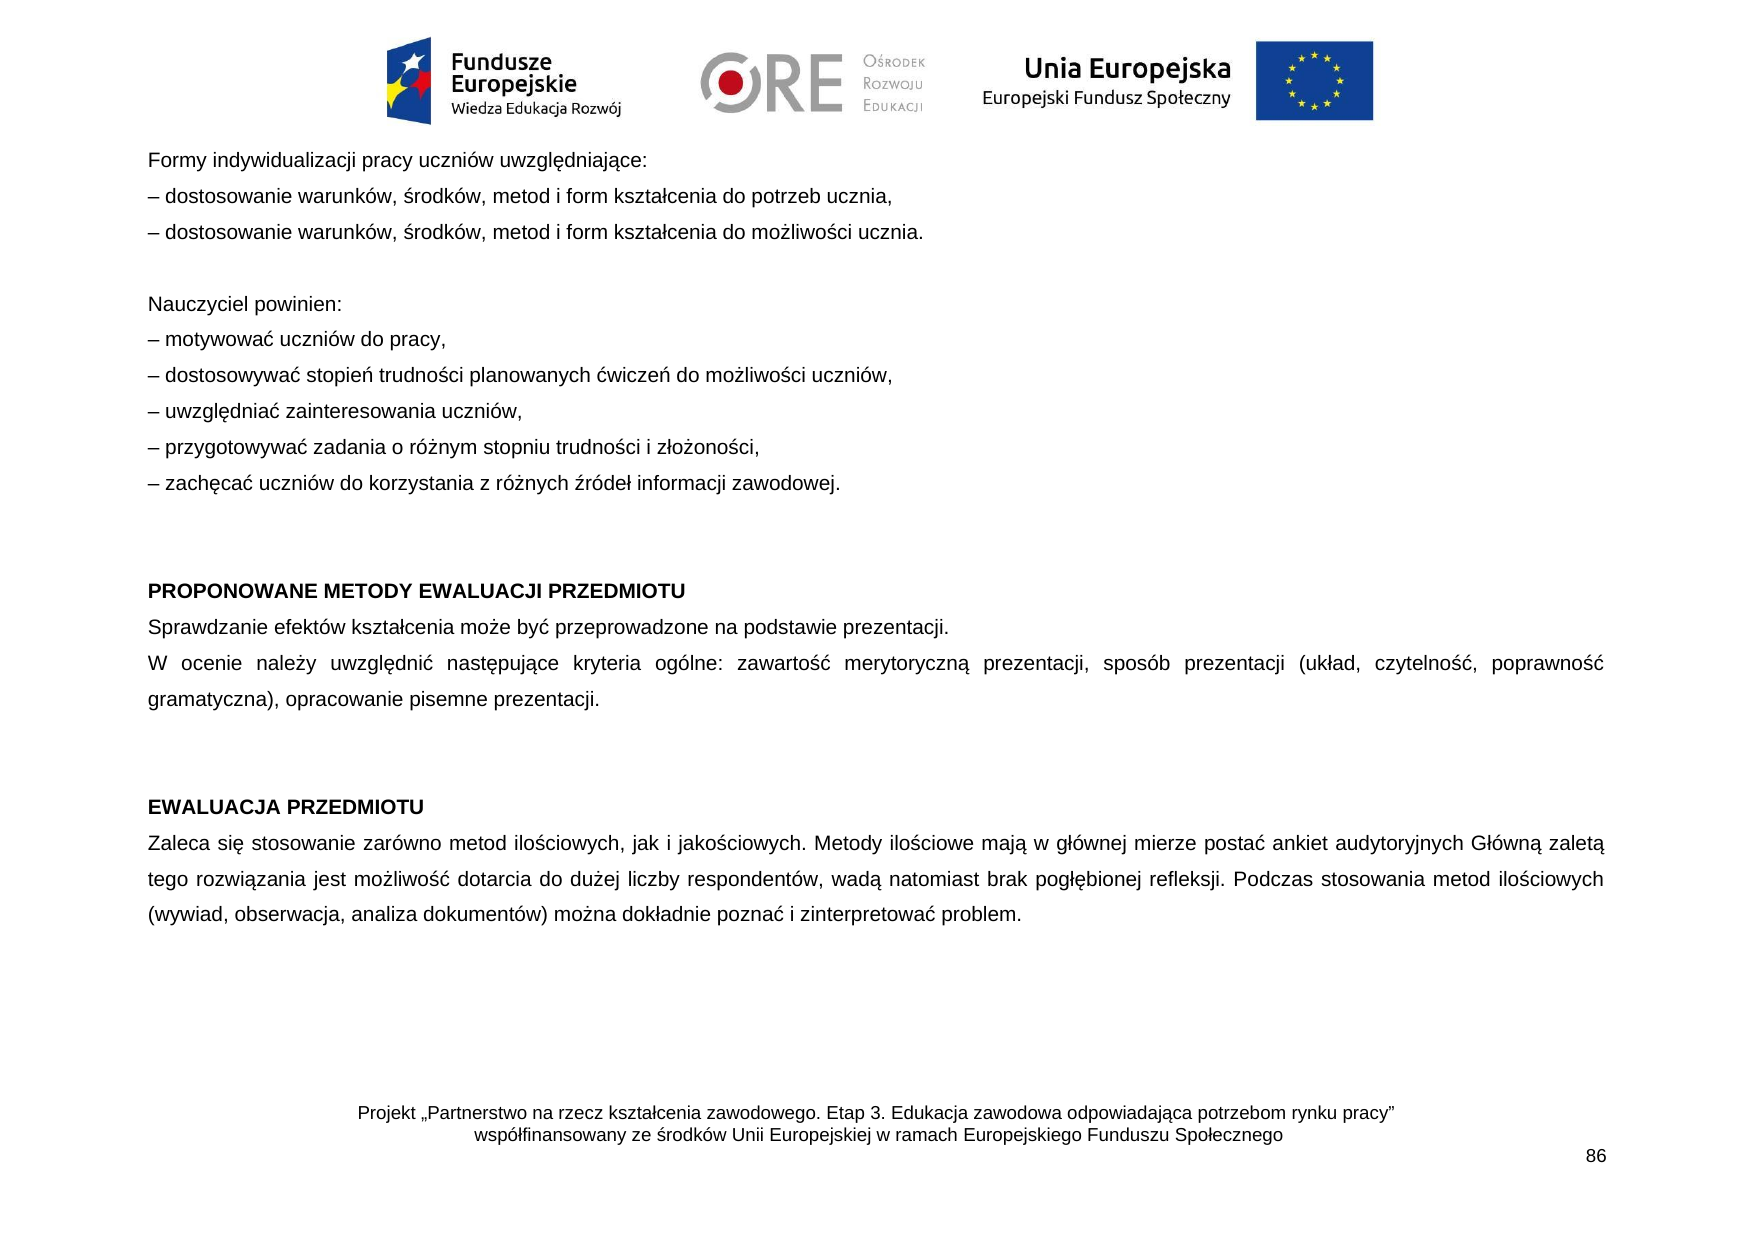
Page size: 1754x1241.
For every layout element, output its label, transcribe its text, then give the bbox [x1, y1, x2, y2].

text PROPONOWANE METODY EWALUACJI PRZEDMIOTU [148, 579, 1606, 603]
list – przygotowywać zadania o różnym stopniu trudności i złożoności, [148, 435, 1606, 459]
list – motywować uczniów do pracy, [148, 327, 1606, 351]
list – uwzględniać zainteresowania uczniów, [148, 399, 1606, 423]
text W ocenie należy uwzględnić następujące kryteria ogólne: zawartość merytoryczną prezentacji, sposób prezentacji (układ, czytelność, poprawność gramatyczna), opracowanie pisemne prezentacji. [148, 651, 1606, 711]
picture [365, 15, 1400, 146]
list – dostosowanie warunków, środków, metod i form kształcenia do możliwości ucznia. [148, 219, 1606, 243]
text Sprawdzanie efektów kształcenia może być przeprowadzone na podstawie prezentacji. [148, 615, 1606, 639]
text EWALUACJA PRZEDMIOTU [148, 794, 1606, 818]
list – dostosowywać stopień trudności planowanych ćwiczeń do możliwości uczniów, [148, 363, 1606, 387]
list Nauczyciel powinien: [148, 291, 1606, 315]
list – zachęcać uczniów do korzystania z różnych źródeł informacji zawodowej. [148, 471, 1606, 495]
list – dostosowanie warunków, środków, metod i form kształcenia do potrzeb ucznia, [148, 183, 1606, 207]
list Formy indywidualizacji pracy uczniów uwzględniające: [148, 148, 1606, 172]
text Zaleca się stosowanie zarówno metod ilościowych, jak i jakościowych. Metody ilościowe mają w głównej mierze postać ankiet audytoryjnych Główną zaletą tego rozwiązania jest możliwość dotarcia do dużej liczby respondentów, wadą natomiast brak pogłębionej refleksji. Podczas stosowania metod ilościowych (wywiad, obserwacja, analiza dokumentów) można dokładnie poznać i zinterpretować problem. [148, 830, 1606, 926]
